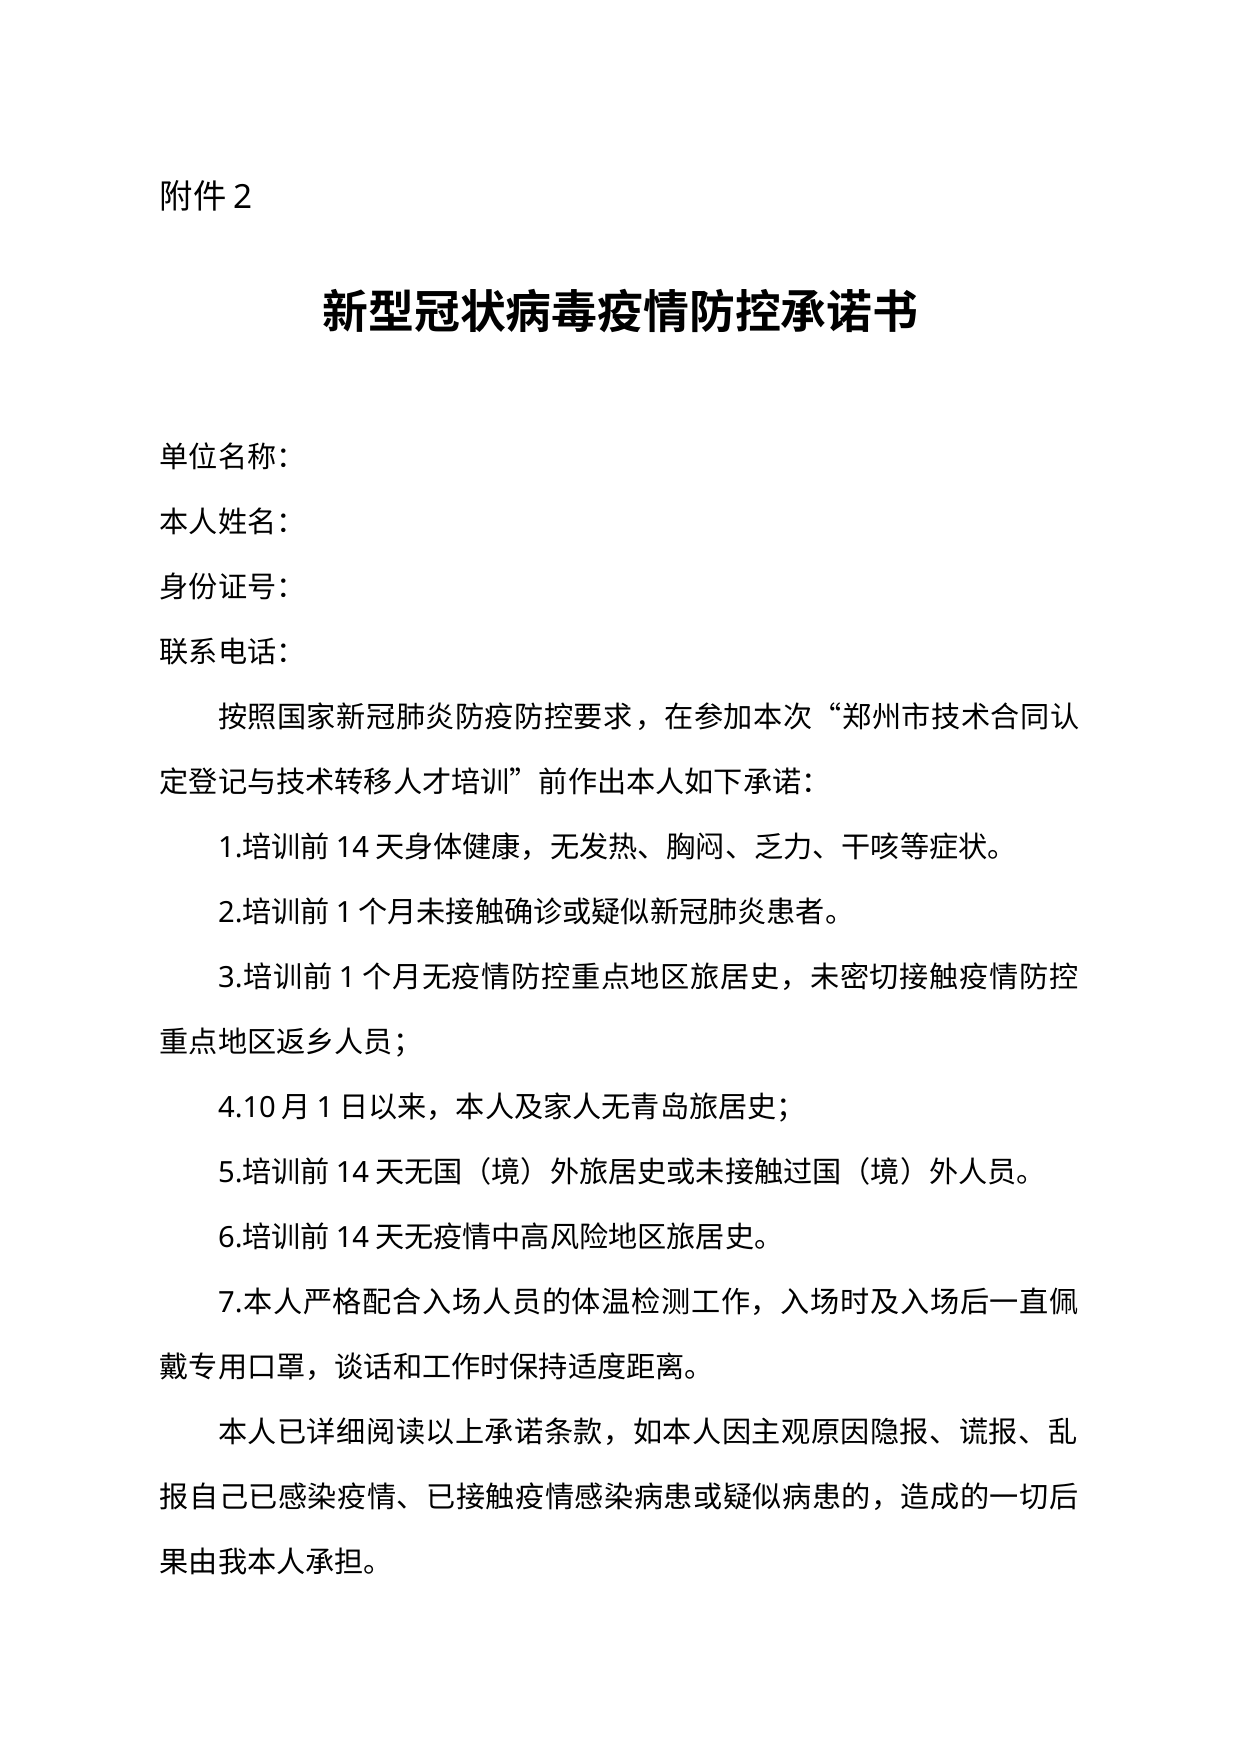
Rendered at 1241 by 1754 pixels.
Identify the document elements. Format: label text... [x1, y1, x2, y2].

text 5.培训前14天无国（境）外旅居史或未接触过国（境）外人员。 [159, 1137, 1081, 1202]
text 3.培训前1个月无疫情防控重点地区旅居史，未密切接触疫情防控重点地区返乡人员； [159, 942, 1081, 1072]
text 按照国家新冠肺炎防疫防控要求，在参加本次“郑州市技术合同认定登记与技术转移人才培训”前作出本人如下承诺： [159, 682, 1081, 812]
subtitle 附件2 [159, 162, 1081, 227]
text 6.培训前14天无疫情中高风险地区旅居史。 [159, 1202, 1081, 1267]
text 单位名称： [159, 422, 1081, 487]
text 7.本人严格配合入场人员的体温检测工作，入场时及入场后一直佩戴专用口罩，谈话和工作时保持适度距离。 [159, 1267, 1081, 1397]
text 本人姓名： [159, 487, 1081, 552]
text 1.培训前14天身体健康，无发热、胸闷、乏力、干咳等症状。 [159, 812, 1081, 877]
text 本人已详细阅读以上承诺条款，如本人因主观原因隐报、谎报、乱报自己已感染疫情、已接触疫情感染病患或疑似病患的，造成的一切后果由我本人承担。 [159, 1397, 1081, 1592]
text 新型冠状病毒疫情防控承诺书 [159, 259, 1081, 357]
text 身份证号： [159, 552, 1081, 617]
text 2.培训前1个月未接触确诊或疑似新冠肺炎患者。 [159, 877, 1081, 942]
text 4.10月1日以来，本人及家人无青岛旅居史； [159, 1072, 1081, 1137]
text 联系电话： [159, 617, 1081, 682]
